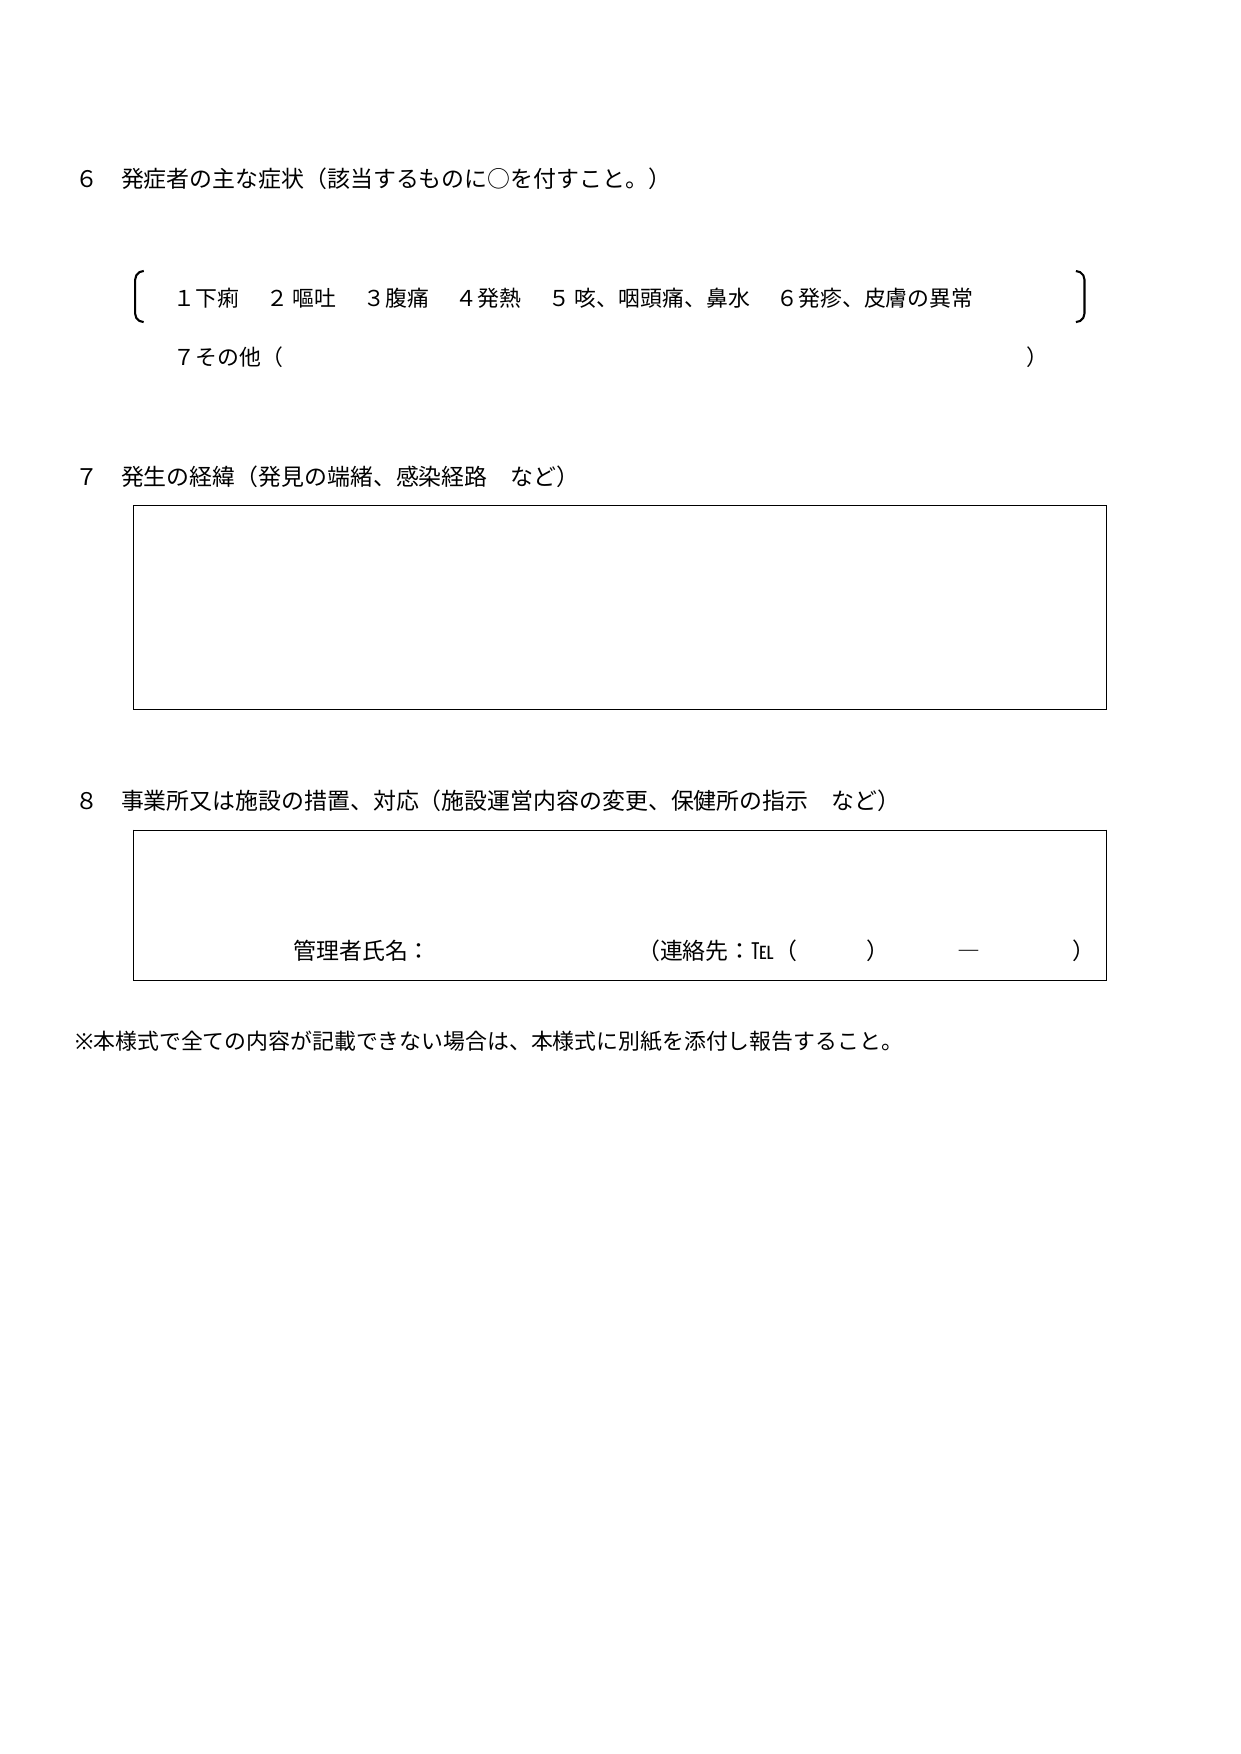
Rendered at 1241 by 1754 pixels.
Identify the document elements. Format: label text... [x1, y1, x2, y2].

text １下痢 ２ 嘔吐 ３腹痛 ４発熱 ５ 咳、咽頭痛、鼻水 ６発疹、皮膚の異常 [75, 267, 1165, 326]
text ※本様式で全ての内容が記載できない場合は、本様式に別紙を添付し報告すること。 [75, 1010, 1165, 1070]
text ６ 発症者の主な症状（該当するものに○を付すこと。） [75, 147, 1165, 207]
table_header 管理者氏名： （連絡先：℡（ ） ― ） [134, 831, 1106, 979]
text ７その他（ ） [75, 326, 1165, 386]
text ７ 発生の経緯（発見の端緒、感染経路 など） [75, 445, 1165, 505]
table_header [134, 506, 1106, 709]
text ８ 事業所又は施設の措置、対応（施設運営内容の変更、保健所の指示 など） [75, 770, 1165, 829]
